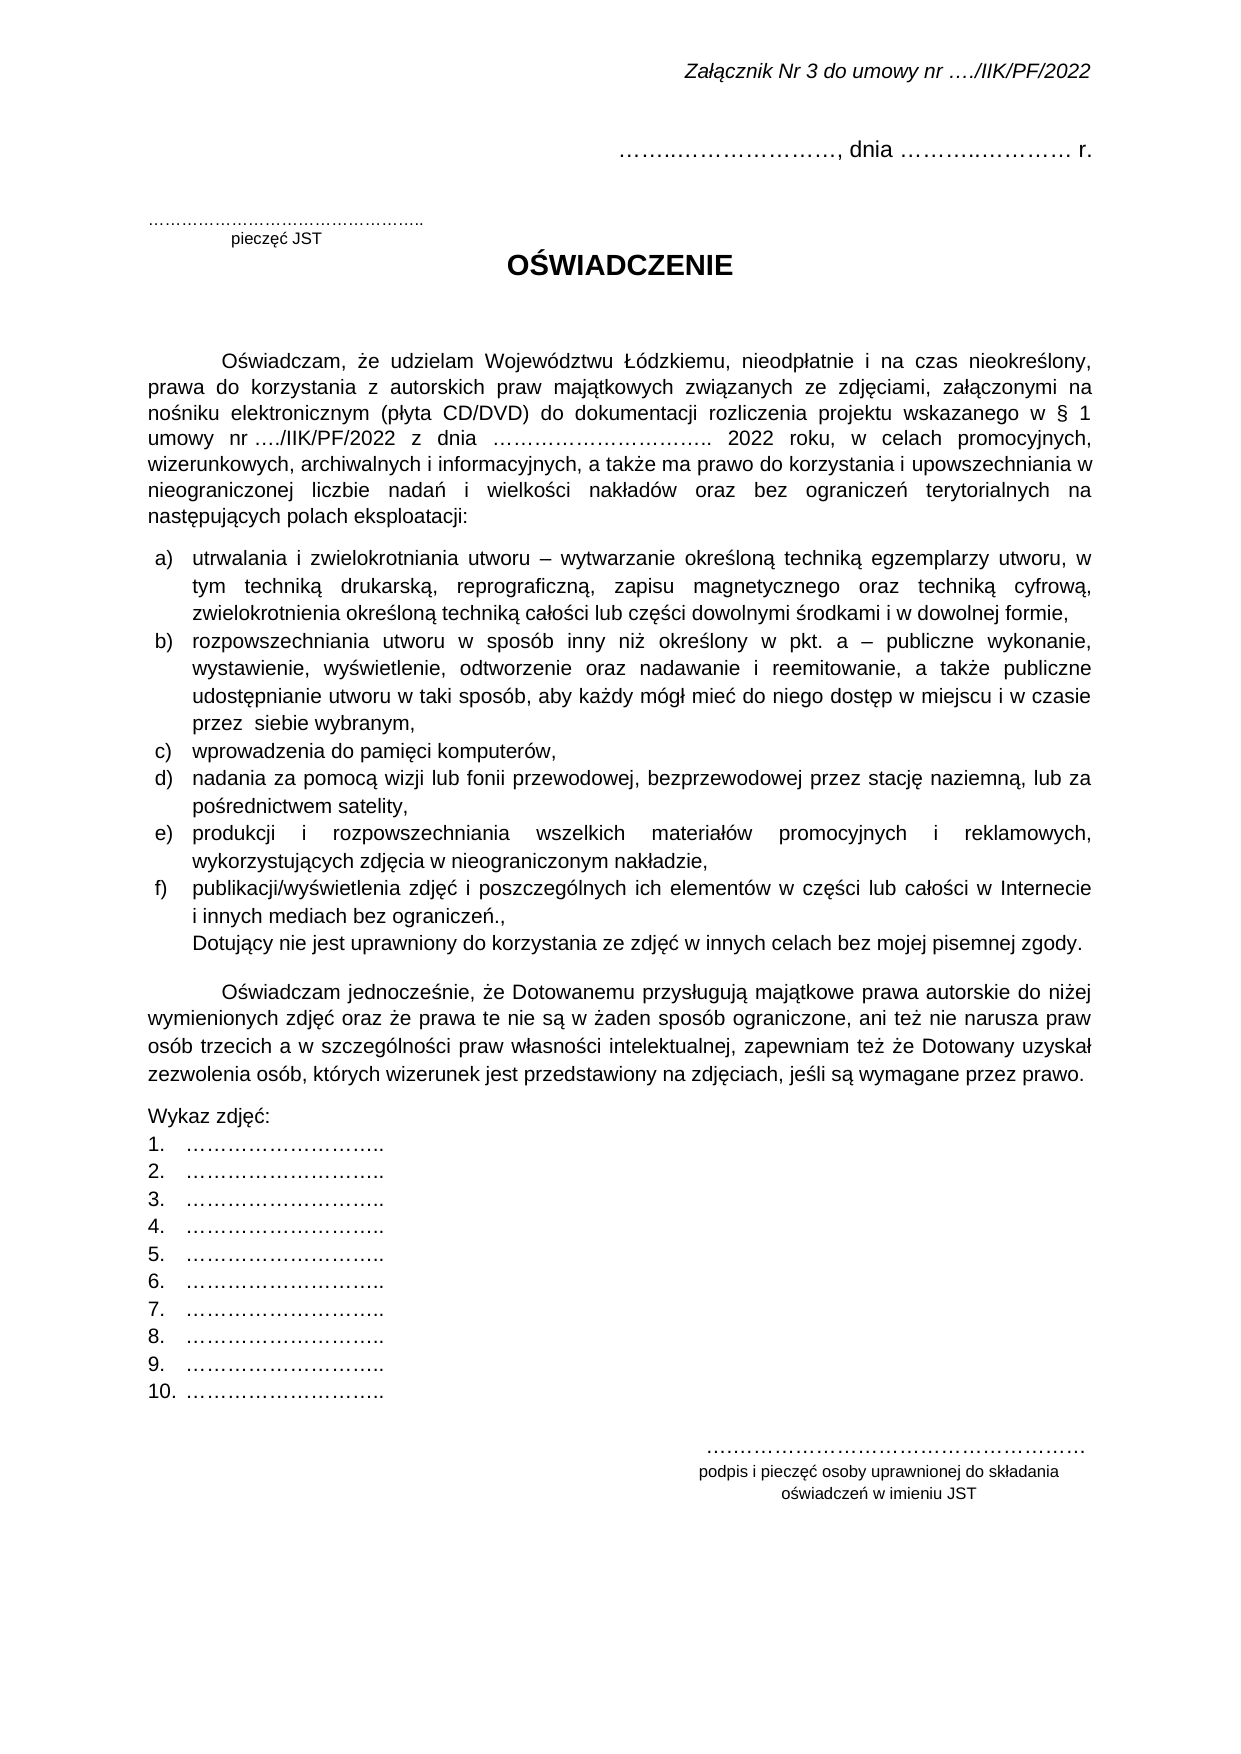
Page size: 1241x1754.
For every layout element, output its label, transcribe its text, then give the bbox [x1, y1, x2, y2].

text ……..…………………, dnia ………..………… r. [148, 136, 1093, 162]
text Oświadczam, że udzielam Województwu Łódzkiemu, nieodpłatnie i na czas nieokreślony, prawa do korzystania z autorskich praw majątkowych związanych ze zdjęciami, załączonymi na nośniku elektronicznym (płyta CD/DVD) do dokumentacji rozliczenia projektu wskazanego w § 1 umowy nr …./IIK/PF/2022 z dnia ………………………….. 2022 roku, w celach promocyjnych, wizerunkowych, archiwalnych i informacyjnych, a także ma prawo do korzystania i upowszechniania w nieograniczonej liczbie nadań i wielkości nakładów oraz bez ograniczeń terytorialnych na następujących polach eksploatacji: [148, 349, 1093, 528]
list podpis i pieczęć osoby uprawnionej do składania oświadczeń w imieniu JST [665, 1461, 1093, 1503]
text Oświadczam jednocześnie, że Dotowanemu przysługują majątkowe prawa autorskie do niżej wymienionych zdjęć oraz że prawa te nie są w żaden sposób ograniczone, ani też nie narusza praw osób trzecich a w szczególności praw własności intelektualnej, zapewniam też że Dotowany uzyskał zezwolenia osób, których wizerunek jest przedstawiony na zdjęciach, jeśli są wymagane przez prawo. [148, 979, 1093, 1085]
text pieczęć JST [148, 229, 1093, 248]
list produkcji i rozpowszechniania wszelkich materiałów promocyjnych i reklamowych, wykorzystujących zdjęcia w nieograniczonym nakładzie, [154, 821, 1093, 873]
list ….…………………………………………… [665, 1434, 1093, 1458]
list ……………………….. [148, 1296, 1093, 1320]
list Wykaz zdjęć: [148, 1104, 1093, 1128]
list ……………………….. [148, 1214, 1093, 1238]
list ……………………….. [148, 1131, 1093, 1155]
subtitle Załącznik Nr 3 do umowy nr …./IIK/PF/2022 [148, 59, 1093, 83]
list utrwalania i zwielokrotniania utworu – wytwarzanie określoną techniką egzemplarzy utworu, w tym techniką drukarską, reprograficzną, zapisu magnetycznego oraz techniką cyfrową, zwielokrotnienia określoną techniką całości lub części dowolnymi środkami i w dowolnej formie, [154, 546, 1093, 625]
list publikacji/wyświetlenia zdjęć i poszczególnych ich elementów w części lub całości w Internecie i innych mediach bez ograniczeń., [154, 876, 1093, 928]
list ……………………….. [148, 1324, 1093, 1348]
list Dotujący nie jest uprawniony do korzystania ze zdjęć w innych celach bez mojej pisemnej zgody. [192, 931, 1093, 955]
list ……………………….. [148, 1269, 1093, 1293]
text OŚWIADCZENIE [148, 248, 1093, 282]
list nadania za pomocą wizji lub fonii przewodowej, bezprzewodowej przez stację naziemną, lub za pośrednictwem satelity, [154, 766, 1093, 818]
list ……………………….. [148, 1379, 1093, 1403]
list rozpowszechniania utworu w sposób inny niż określony w pkt. a – publiczne wykonanie, wystawienie, wyświetlenie, odtworzenie oraz nadawanie i reemitowanie, a także publiczne udostępnianie utworu w taki sposób, aby każdy mógł mieć do niego dostęp w miejscu i w czasie przez siebie wybranym, [154, 629, 1093, 735]
list ……………………….. [148, 1159, 1093, 1183]
list wprowadzenia do pamięci komputerów, [154, 739, 1093, 763]
list ……………………….. [148, 1241, 1093, 1265]
text ………………………………………….. [148, 210, 1093, 229]
list ……………………….. [148, 1186, 1093, 1210]
list ……………………….. [148, 1351, 1093, 1375]
